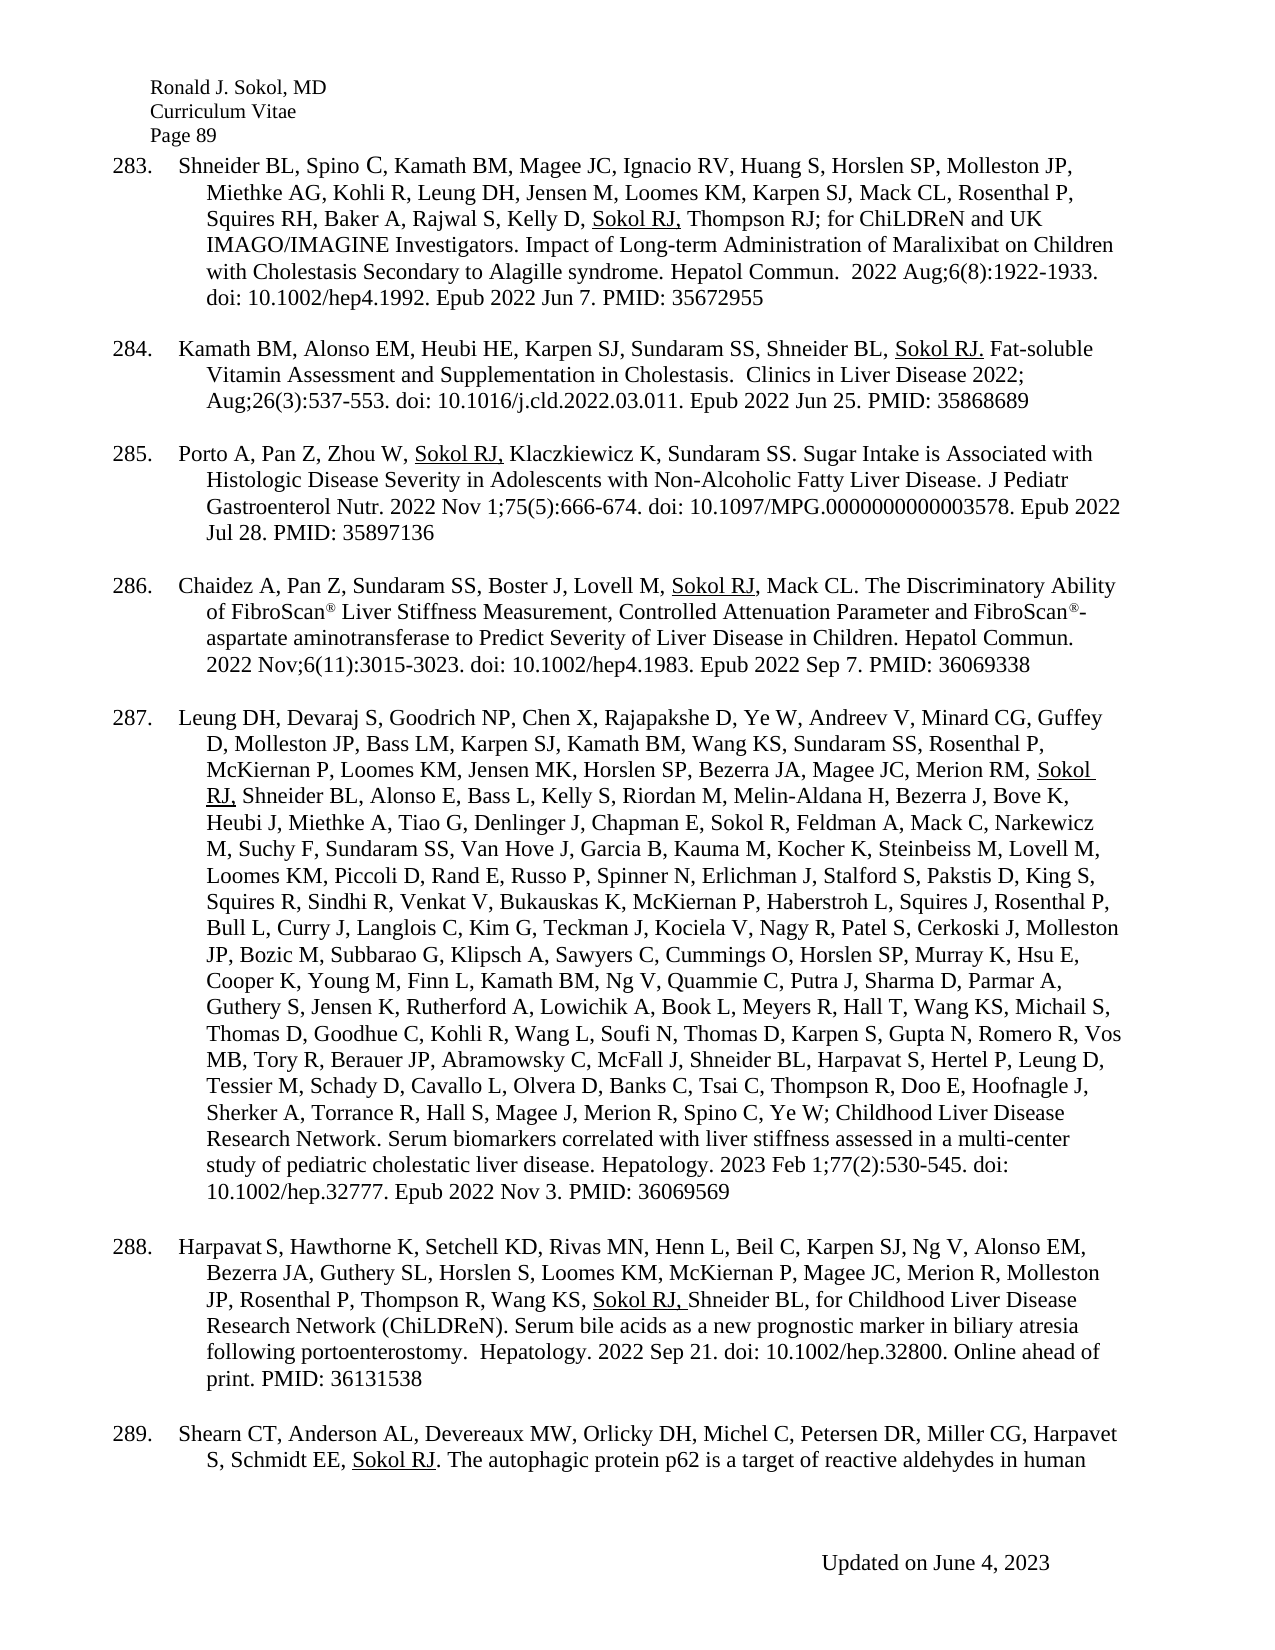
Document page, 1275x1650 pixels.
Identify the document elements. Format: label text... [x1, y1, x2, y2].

list Kamath BM, Alonso EM, Heubi HE, Karpen SJ, Sundaram SS, Shneider BL, Sokol RJ. Fat-soluble Vitamin Assessment and Supplementation in Cholestasis. Clinics in Liver Disease 2022; Aug;26(3):537-553. doi: 10.1016/j.cld.2022.03.011. Epub 2022 Jun 25. PMID: 35868689 [112, 334, 1125, 414]
list Harpavat S, Hawthorne K, Setchell KD, Rivas MN, Henn L, Beil C, Karpen SJ, Ng V, Alonso EM, Bezerra JA, Guthery SL, Horslen S, Loomes KM, McKiernan P, Magee JC, Merion R, Molleston JP, Rosenthal P, Thompson R, Wang KS, Sokol RJ, Shneider BL, for Childhood Liver Disease Research Network (ChiLDReN). Serum bile acids as a new prognostic marker in biliary atresia following portoenterostomy. Hepatology. 2022 Sep 21. doi: 10.1002/hep.32800. Online ahead of print. PMID: 36131538 [112, 1233, 1125, 1391]
list Shneider BL, Spino C, Kamath BM, Magee JC, Ignacio RV, Huang S, Horslen SP, Molleston JP, Miethke AG, Kohli R, Leung DH, Jensen M, Loomes KM, Karpen SJ, Mack CL, Rosenthal P, Squires RH, Baker A, Rajwal S, Kelly D, Sokol RJ, Thompson RJ; for ChiLDReN and UK IMAGO/IMAGINE Investigators. Impact of Long-term Administration of Maralixibat on Children with Cholestasis Secondary to Alagille syndrome. Hepatol Commun. 2022 Aug;6(8):1922-1933. doi: 10.1002/hep4.1992. Epub 2022 Jun 7. PMID: 35672955 [112, 150, 1125, 311]
list Chaidez A, Pan Z, Sundaram SS, Boster J, Lovell M, Sokol RJ, Mack CL. The Discriminatory Ability of FibroScan Liver Stiffness Measurement, Controlled Attenuation Parameter and FibroScan-aspartate aminotransferase to Predict Severity of Liver Disease in Children. Hepatol Commun. 2022 Nov;6(11):3015-3023. doi: 10.1002/hep4.1983. Epub 2022 Sep 7. PMID: 36069338 [112, 572, 1125, 677]
list Leung DH, Devaraj S, Goodrich NP, Chen X, Rajapakshe D, Ye W, Andreev V, Minard CG, Guffey D, Molleston JP, Bass LM, Karpen SJ, Kamath BM, Wang KS, Sundaram SS, Rosenthal P, McKiernan P, Loomes KM, Jensen MK, Horslen SP, Bezerra JA, Magee JC, Merion RM, Sokol RJ, Shneider BL, Alonso E, Bass L, Kelly S, Riordan M, Melin-Aldana H, Bezerra J, Bove K, Heubi J, Miethke A, Tiao G, Denlinger J, Chapman E, Sokol R, Feldman A, Mack C, Narkewicz M, Suchy F, Sundaram SS, Van Hove J, Garcia B, Kauma M, Kocher K, Steinbeiss M, Lovell M, Loomes KM, Piccoli D, Rand E, Russo P, Spinner N, Erlichman J, Stalford S, Pakstis D, King S, Squires R, Sindhi R, Venkat V, Bukauskas K, McKiernan P, Haberstroh L, Squires J, Rosenthal P, Bull L, Curry J, Langlois C, Kim G, Teckman J, Kociela V, Nagy R, Patel S, Cerkoski J, Molleston JP, Bozic M, Subbarao G, Klipsch A, Sawyers C, Cummings O, Horslen SP, Murray K, Hsu E, Cooper K, Young M, Finn L, Kamath BM, Ng V, Quammie C, Putra J, Sharma D, Parmar A, Guthery S, Jensen K, Rutherford A, Lowichik A, Book L, Meyers R, Hall T, Wang KS, Michail S, Thomas D, Goodhue C, Kohli R, Wang L, Soufi N, Thomas D, Karpen S, Gupta N, Romero R, Vos MB, Tory R, Berauer JP, Abramowsky C, McFall J, Shneider BL, Harpavat S, Hertel P, Leung D, Tessier M, Schady D, Cavallo L, Olvera D, Banks C, Tsai C, Thompson R, Doo E, Hoofnagle J, Sherker A, Torrance R, Hall S, Magee J, Merion R, Spino C, Ye W; Childhood Liver Disease Research Network. Serum biomarkers correlated with liver stiffness assessed in a multi-center study of pediatric cholestatic liver disease. Hepatology. 2023 Feb 1;77(2):530-545. doi: 10.1002/hep.32777. Epub 2022 Nov 3. PMID: 36069569 [112, 703, 1125, 1204]
list Porto A, Pan Z, Zhou W, Sokol RJ, Klaczkiewicz K, Sundaram SS. Sugar Intake is Associated with Histologic Disease Severity in Adolescents with Non-Alcoholic Fatty Liver Disease. J Pediatr Gastroenterol Nutr. 2022 Nov 1;75(5):666-674. doi: 10.1097/MPG.0000000000003578. Epub 2022 Jul 28. PMID: 35897136 [112, 440, 1125, 545]
